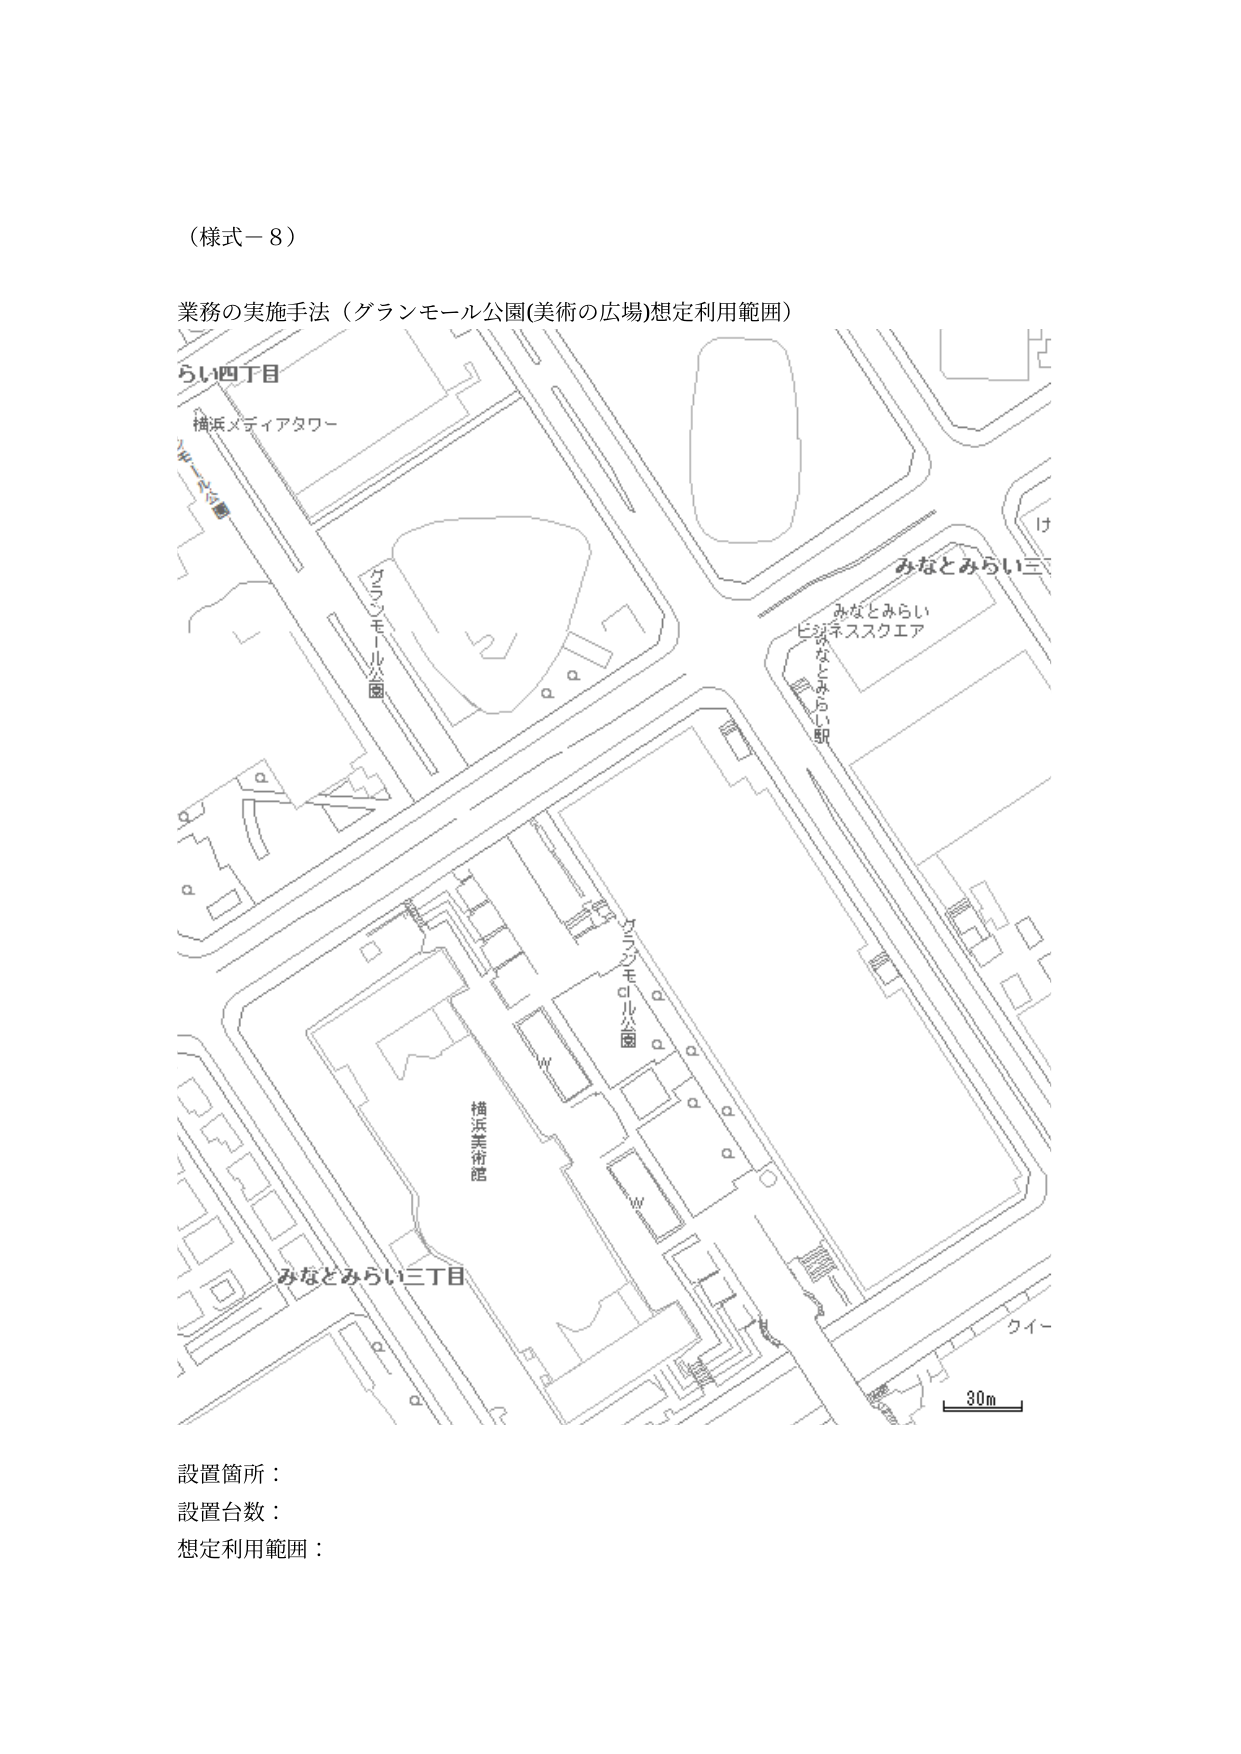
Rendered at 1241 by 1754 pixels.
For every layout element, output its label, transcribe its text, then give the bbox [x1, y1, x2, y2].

text 業務の実施手法（グランモール公園(美術の広場)想定利用範囲） [177, 292, 1063, 329]
text 想定利用範囲： [177, 1529, 1063, 1567]
picture [177, 329, 1052, 1425]
text 設置箇所： [177, 1454, 1063, 1492]
text （様式－８） [177, 217, 1063, 254]
text 設置台数： [177, 1492, 1063, 1529]
